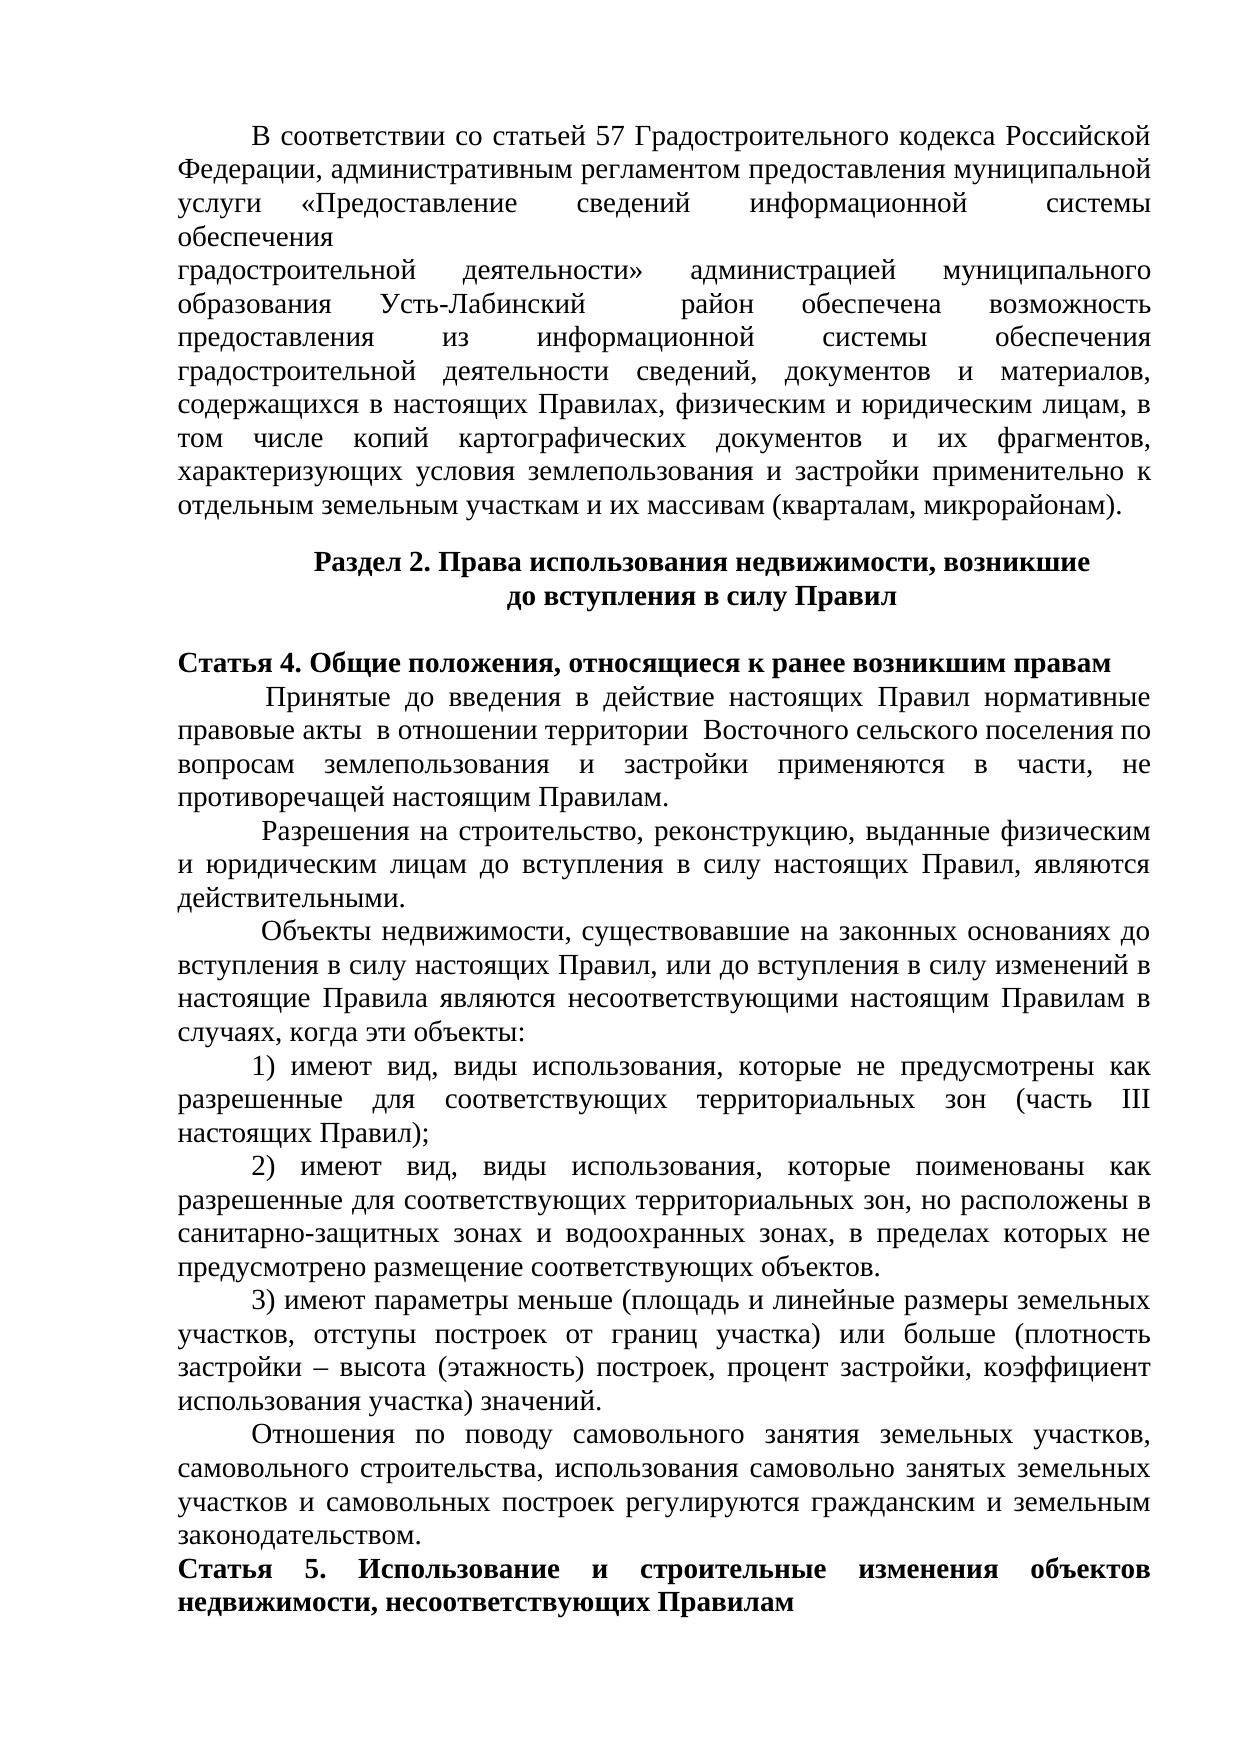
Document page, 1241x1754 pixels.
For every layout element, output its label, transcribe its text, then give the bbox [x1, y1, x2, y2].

text Принятые до введения в действие настоящих Правил нормативные правовые акты в отношении территории Восточного сельского поселения по вопросам землепользования и застройки применяются в части, не противоречащей настоящим Правилам. [177, 679, 1152, 813]
text Разрешения на строительство, реконструкцию, выданные физическим и юридическим лицам до вступления в силу настоящих Правил, являются действительными. [177, 813, 1152, 913]
text градостроительной деятельности» администрацией муниципального образования Усть-Лабинский район обеспечена возможность предоставления из информационной системы обеспечения градостроительной деятельности сведений, документов и материалов, содержащихся в настоящих Правилах, физическим и юридическим лицам, в том числе копий картографических документов и их фрагментов, характеризующих условия землепользования и застройки применительно к отдельным земельным участкам и их массивам (кварталам, микрорайонам). [177, 252, 1152, 521]
text до вступления в силу Правил [177, 578, 1152, 612]
text Статья 5. Использование и строительные изменения объектов недвижимости, несоответствующих Правилам [177, 1551, 1152, 1618]
text 3) имеют параметры меньше (площадь и линейные размеры земельных участков, отступы построек от границ участка) или больше (плотность застройки – высота (этажность) построек, процент застройки, коэффициент использования участка) значений. [177, 1282, 1152, 1417]
text В соответствии со статьей 57 Градостроительного кодекса Российской Федерации, административным регламентом предоставления муниципальной услуги «Предоставление сведений информационной системы обеспечения [177, 118, 1152, 252]
text Объекты недвижимости, существовавшие на законных основаниях до вступления в силу настоящих Правил, или до вступления в силу изменений в настоящие Правила являются несоответствующими настоящим Правилам в случаях, когда эти объекты: [177, 913, 1152, 1048]
text 1) имеют вид, виды использования, которые не предусмотрены как разрешенные для соответствующих территориальных зон (часть III настоящих Правил); [177, 1048, 1152, 1148]
text Раздел 2. Права использования недвижимости, возникшие [177, 544, 1152, 578]
text Отношения по поводу самовольного занятия земельных участков, самовольного строительства, использования самовольно занятых земельных участков и самовольных построек регулируются гражданским и земельным законодательством. [177, 1417, 1152, 1551]
text 2) имеют вид, виды использования, которые поименованы как разрешенные для соответствующих территориальных зон, но расположены в санитарно-защитных зонах и водоохранных зонах, в пределах которых не предусмотрено размещение соответствующих объектов. [177, 1148, 1152, 1282]
text Статья 4. Общие положения, относящиеся к ранее возникшим правам [177, 645, 1152, 679]
